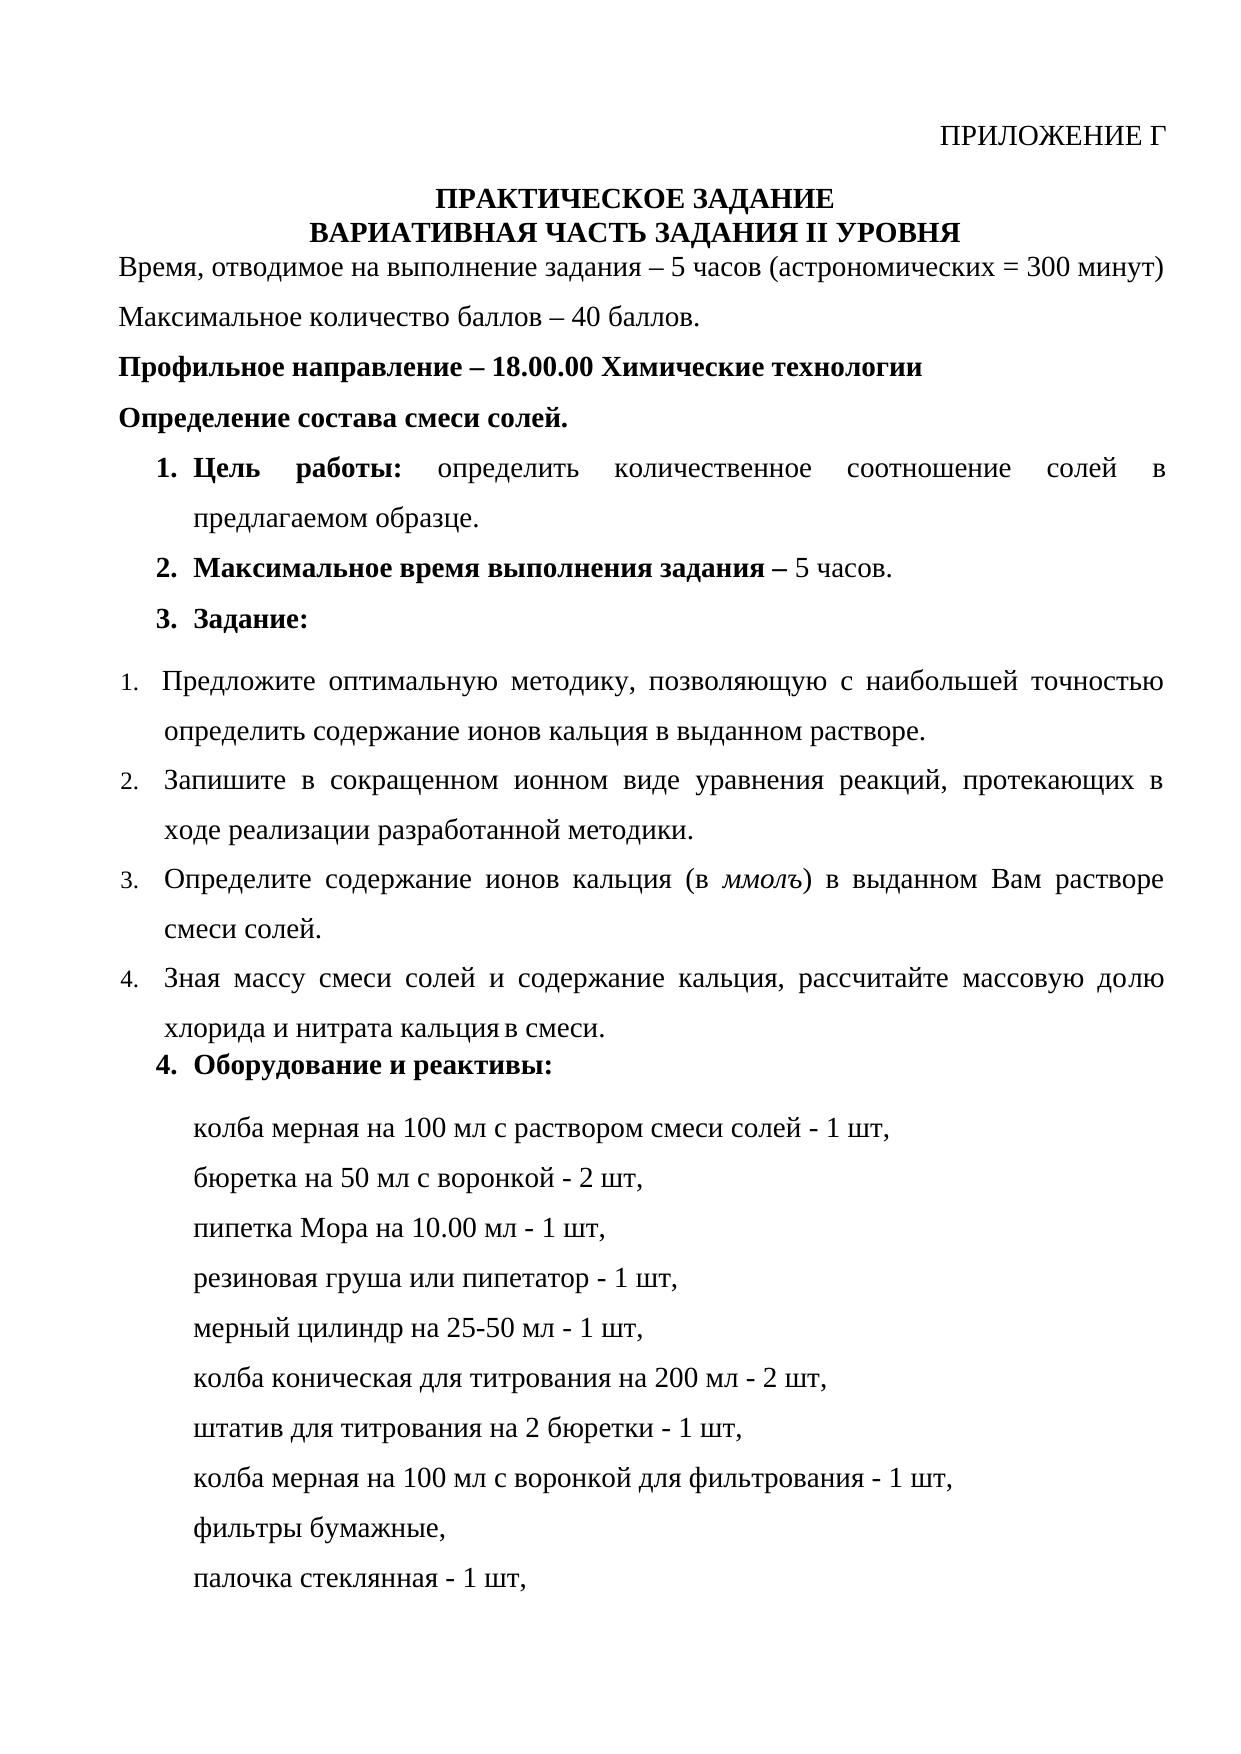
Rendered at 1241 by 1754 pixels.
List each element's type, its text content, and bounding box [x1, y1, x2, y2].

text колба мерная на 100 мл с воронкой для фильтрования - 1 шт, [193, 1447, 1164, 1497]
text пипетка Мора на 10.00 мл - 1 шт, [193, 1197, 1164, 1247]
text Определение состава смеси солей. [118, 400, 1167, 433]
text бюретка на 50 мл с воронкой - 2 шт, [193, 1147, 1164, 1197]
text Время, отводимое на выполнение задания – 5 часов (астрономических = 300 минут) [118, 249, 1167, 282]
text фильтры бумажные, [193, 1497, 1164, 1547]
list Оборудование и реактивы: [156, 1047, 1167, 1081]
text ПРАКТИЧЕСКОЕ ЗАДАНИЕ [192, 182, 1078, 215]
text резиновая груша или пипетатор - 1 шт, [193, 1247, 1164, 1297]
text колба мерная на 100 мл с раствором смеси солей - 1 шт, [193, 1097, 1164, 1147]
text колба коническая для титрования на 200 мл - 2 шт, [193, 1347, 1164, 1397]
list Запишите в сокращенном ионном виде уравнения реакций, протекающих в ходе реализации разработанной методики. [120, 750, 1164, 849]
text палочка стеклянная - 1 шт, [193, 1547, 1164, 1597]
text мерный цилиндр на 25-50 мл - 1 шт, [193, 1297, 1164, 1347]
text штатив для титрования на 2 бюретки - 1 шт, [193, 1397, 1164, 1447]
list Зная массу смеси солей и содержание кальция, рассчитайте массовую долю хлорида и нитрата кальция в смеси. [120, 948, 1164, 1047]
list Задание: [156, 601, 1167, 634]
list Цель работы: определить количественное соотношение солей в предлагаемом образце. [156, 450, 1167, 534]
list Определите содержание ионов кальция (в ммолъ) в выданном Вам растворе смеси солей. [120, 849, 1164, 948]
text ВАРИАТИВНАЯ ЧАСТЬ ЗАДАНИЯ II УРОВНЯ [192, 215, 1078, 249]
text Профильное направление – 18.00.00 Химические технологии [118, 349, 1167, 383]
text ПРИЛОЖЕНИЕ Г [118, 118, 1167, 152]
list Максимальное время выполнения задания – 5 часов. [156, 551, 1167, 584]
text Максимальное количество баллов – 40 баллов. [118, 299, 1167, 333]
list Предложите оптимальную методику, позволяющую с наибольшей точностью определить содержание ионов кальция в выданном растворе. [120, 651, 1164, 750]
